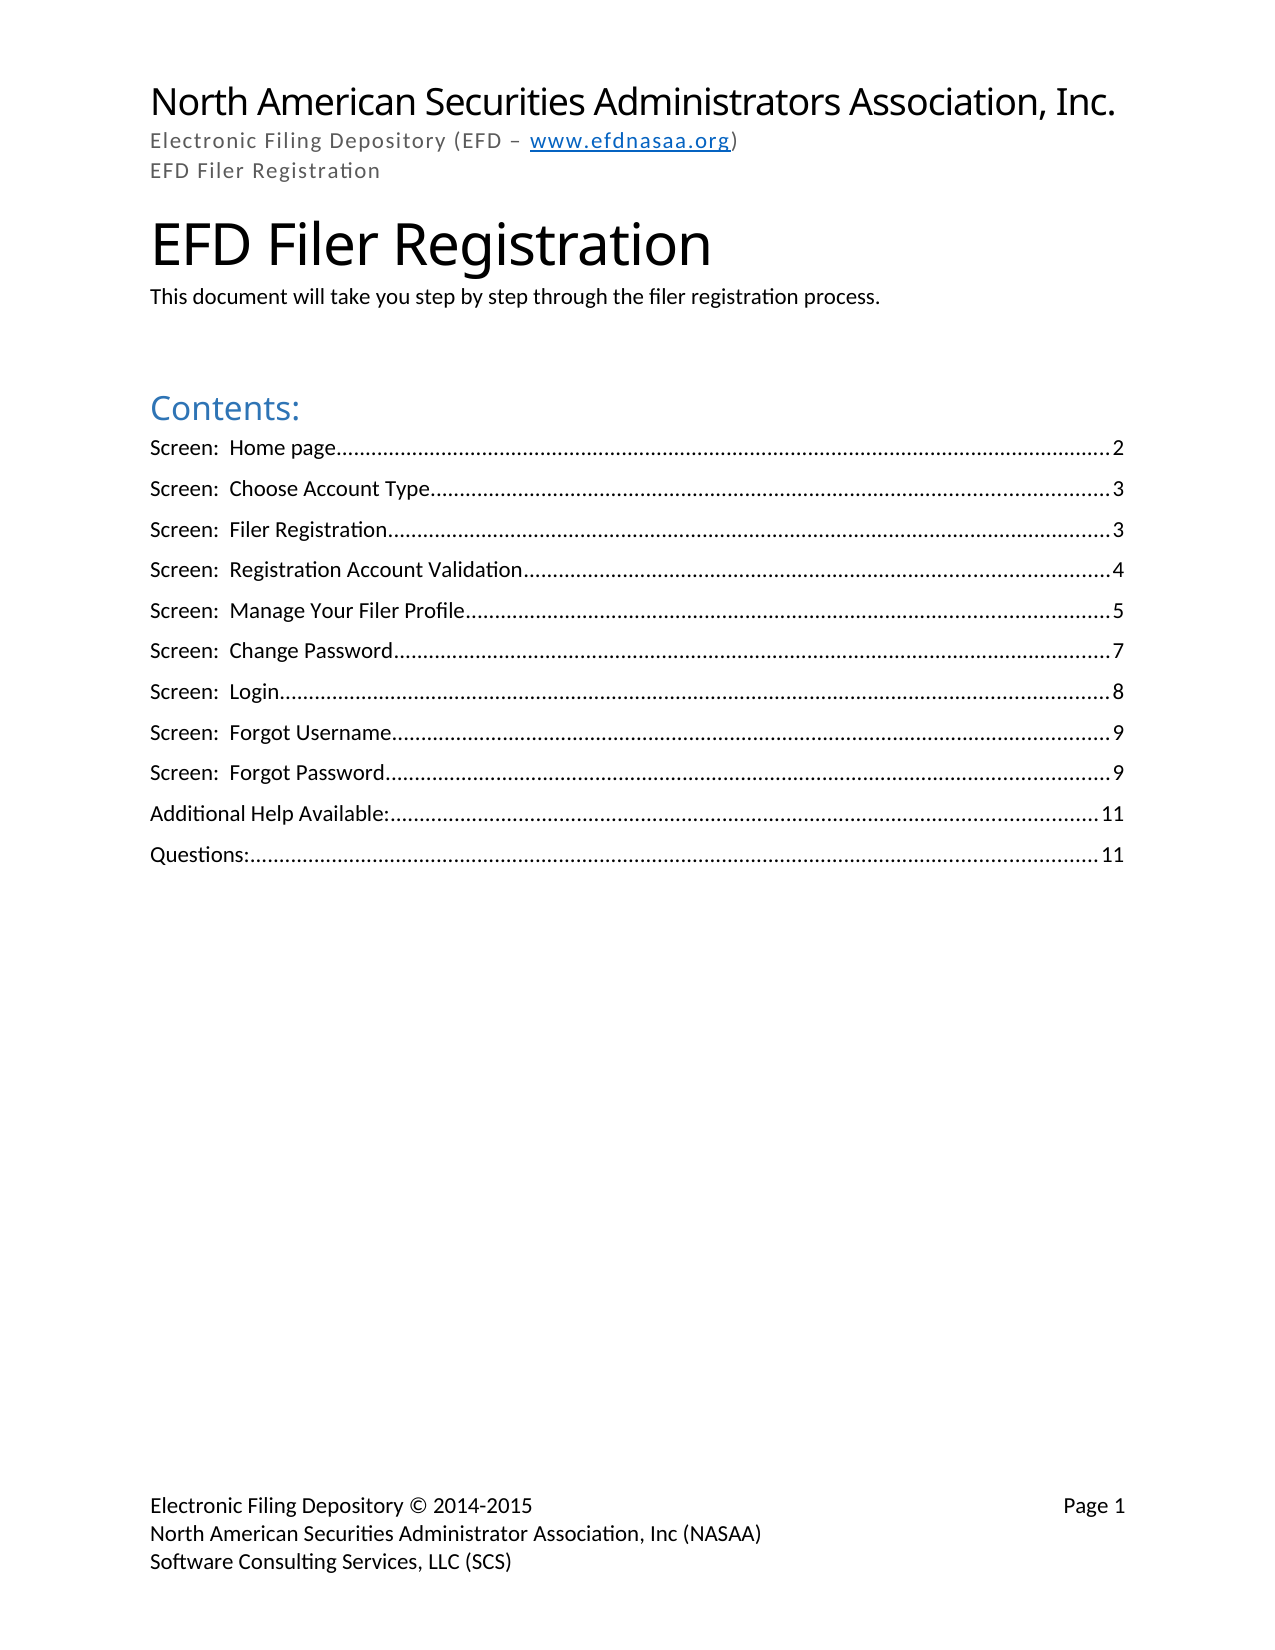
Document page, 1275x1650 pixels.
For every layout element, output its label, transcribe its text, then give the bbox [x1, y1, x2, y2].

title EFD Filer Registration [150, 203, 1125, 282]
text This document will take you step by step through the filer registration process. [150, 282, 1125, 311]
